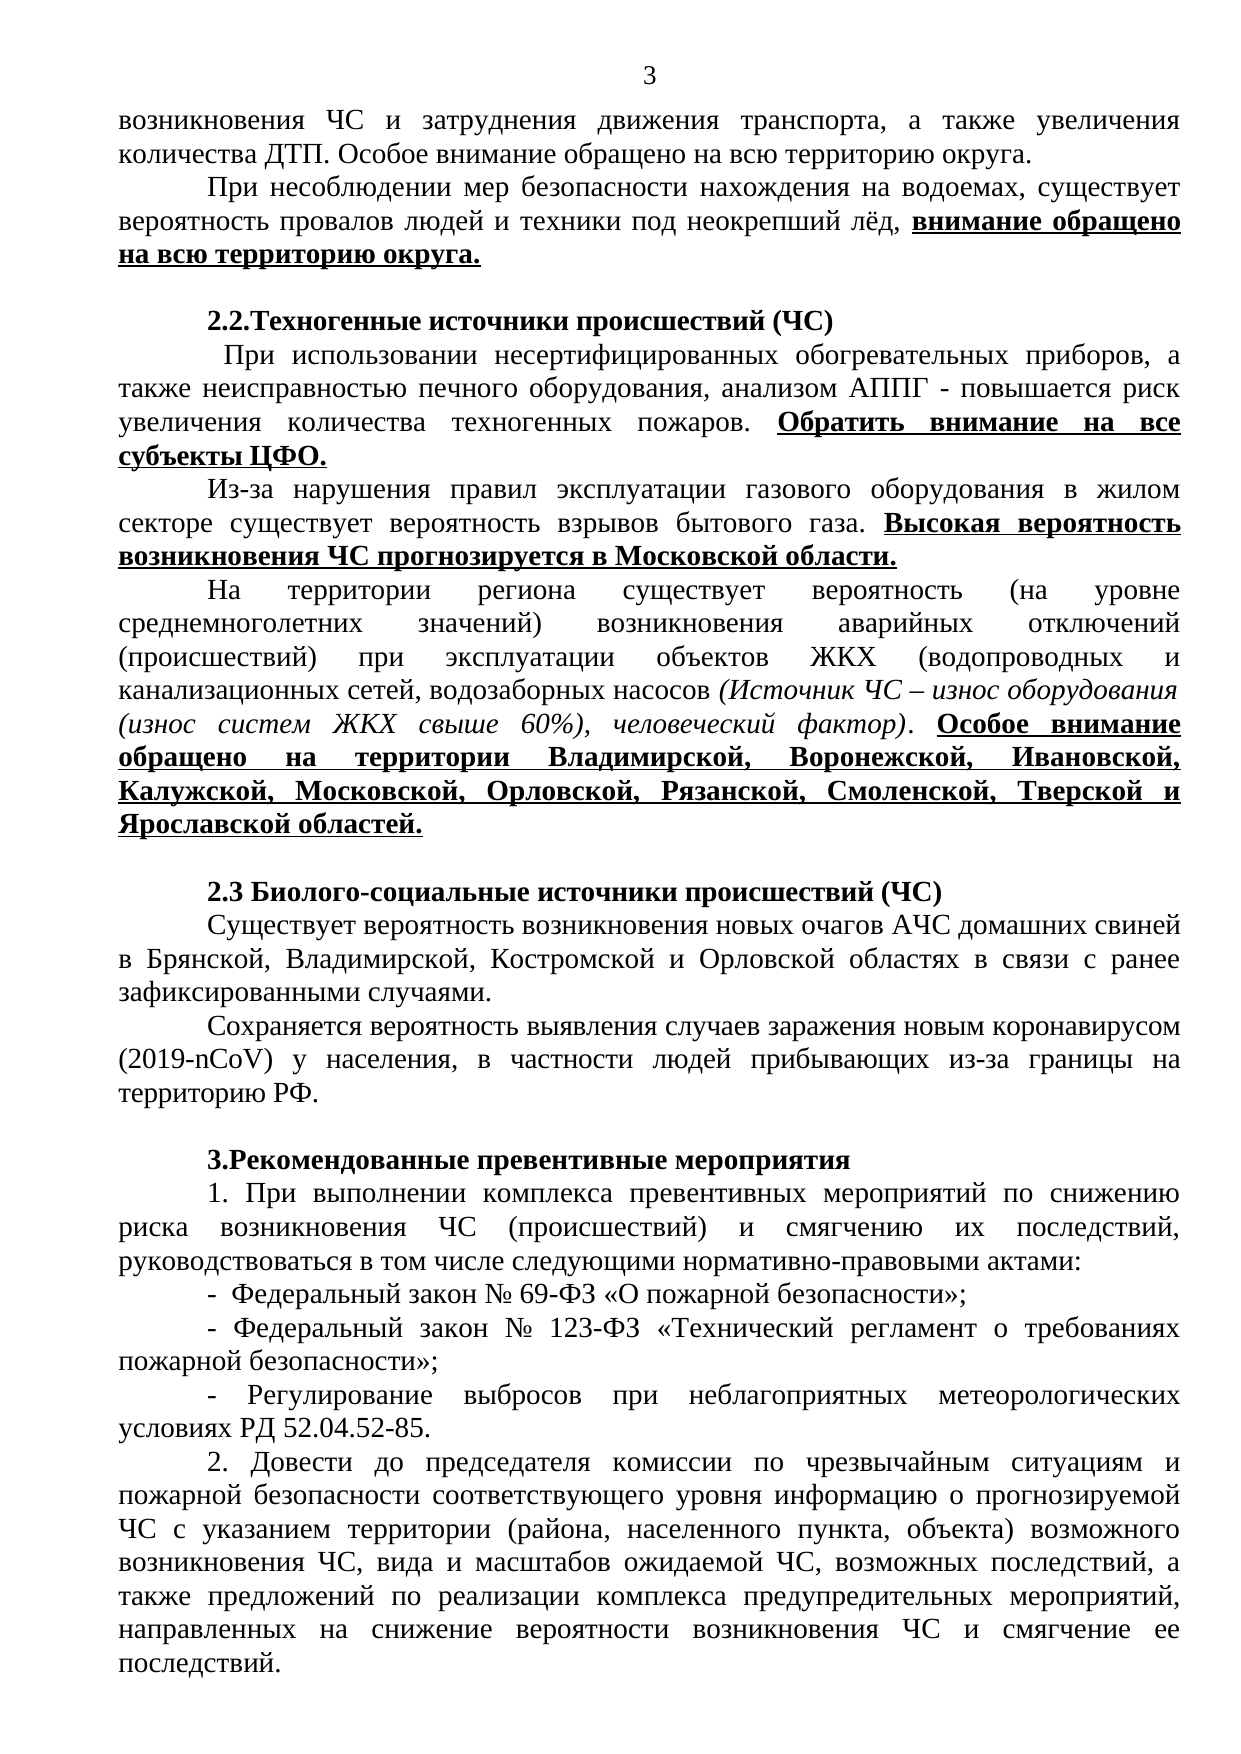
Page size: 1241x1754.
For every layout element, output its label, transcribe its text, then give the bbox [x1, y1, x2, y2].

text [118, 102, 1181, 169]
text Существует вероятность возникновения новых очагов АЧС домашних свиней в Брянской, Владимирской, Костромской и Орловской областях в связи с ранее зафиксированными случаями. [118, 907, 1181, 1008]
text На территории региона существует вероятность (на уровне среднемноголетних значений) возникновения аварийных отключений (происшествий) при эксплуатации объектов ЖКХ (водопроводных и канализационных сетей, водозаборных насосов (Источник ЧС – износ оборудования (износ систем ЖКХ свыше 60%), человеческий фактор). Особое внимание обращено на территории Владимирской, Воронежской, Ивановской, Калужской, Московской, Орловской, Рязанской, Смоленской, Тверской и Ярославской областей. [118, 572, 1181, 769]
text 3.Рекомендованные превентивные мероприятия [118, 1142, 1181, 1176]
text - Федеральный закон № 69-ФЗ «О пожарной безопасности»; [118, 1276, 1181, 1310]
text На территории региона существует вероятность (на уровне среднемноголетних значений) возникновения аварийных отключений (происшествий) при эксплуатации объектов ЖКХ (водопроводных и канализационных сетей, водозаборных насосов (Источник ЧС – износ оборудования (износ систем ЖКХ свыше 60%), человеческий фактор). Особое внимание обращено на территории Владимирской, Воронежской, Ивановской, Калужской, Московской, Орловской, Рязанской, Смоленской, Тверской и Ярославской областей. [118, 770, 1181, 802]
text 2. Довести до председателя комиссии по чрезвычайным ситуациям и пожарной безопасности соответствующего уровня информацию о прогнозируемой ЧС с указанием территории (района, населенного пункта, объекта) возможного возникновения ЧС, вида и масштабов ожидаемой ЧС, возможных последствий, а также предложений по реализации комплекса предупредительных мероприятий, направленных на снижение вероятности возникновения ЧС и смягчение ее последствий. [118, 1444, 1181, 1679]
text На территории региона существует вероятность (на уровне среднемноголетних значений) возникновения аварийных отключений (происшествий) при эксплуатации объектов ЖКХ (водопроводных и канализационных сетей, водозаборных насосов (Источник ЧС – износ оборудования (износ систем ЖКХ свыше 60%), человеческий фактор). Особое внимание обращено на территории Владимирской, Воронежской, Ивановской, Калужской, Московской, Орловской, Рязанской, Смоленской, Тверской и Ярославской областей. [118, 804, 1181, 840]
text - Федеральный закон № 123-ФЗ «Технический регламент о требованиях пожарной безопасности»; [118, 1310, 1181, 1377]
text При использовании несертифицированных обогревательных приборов, а также неисправностью печного оборудования, анализом АППГ - повышается риск увеличения количества техногенных пожаров. Обратить внимание на все субъекты ЦФО. [118, 337, 1181, 471]
text - Регулирование выбросов при неблагоприятных метеорологических условиях РД 52.04.52-85. [118, 1377, 1181, 1444]
text 2.3 Биолого-социальные источники происшествий (ЧС) [118, 874, 1181, 907]
text Из-за нарушения правил эксплуатации газового оборудования в жилом секторе существует вероятность взрывов бытового газа. Высокая вероятность возникновения ЧС прогнозируется в Московской области. [118, 471, 1181, 572]
text При несоблюдении мер безопасности нахождения на водоемах, существует вероятность провалов людей и техники под неокрепший лёд, внимание обращено на всю территорию округа. [118, 169, 1181, 270]
text 1. При выполнении комплекса превентивных мероприятий по снижению риска возникновения ЧС (происшествий) и смягчению их последствий, руководствоваться в том числе следующими нормативно-правовыми актами: [118, 1176, 1181, 1276]
text 2.2.Техногенные источники происшествий (ЧС) [118, 303, 1181, 337]
text Сохраняется вероятность выявления случаев заражения новым коронавирусом (2019-nCoV) у населения, в частности людей прибывающих из-за границы на территорию РФ. [118, 1008, 1181, 1108]
